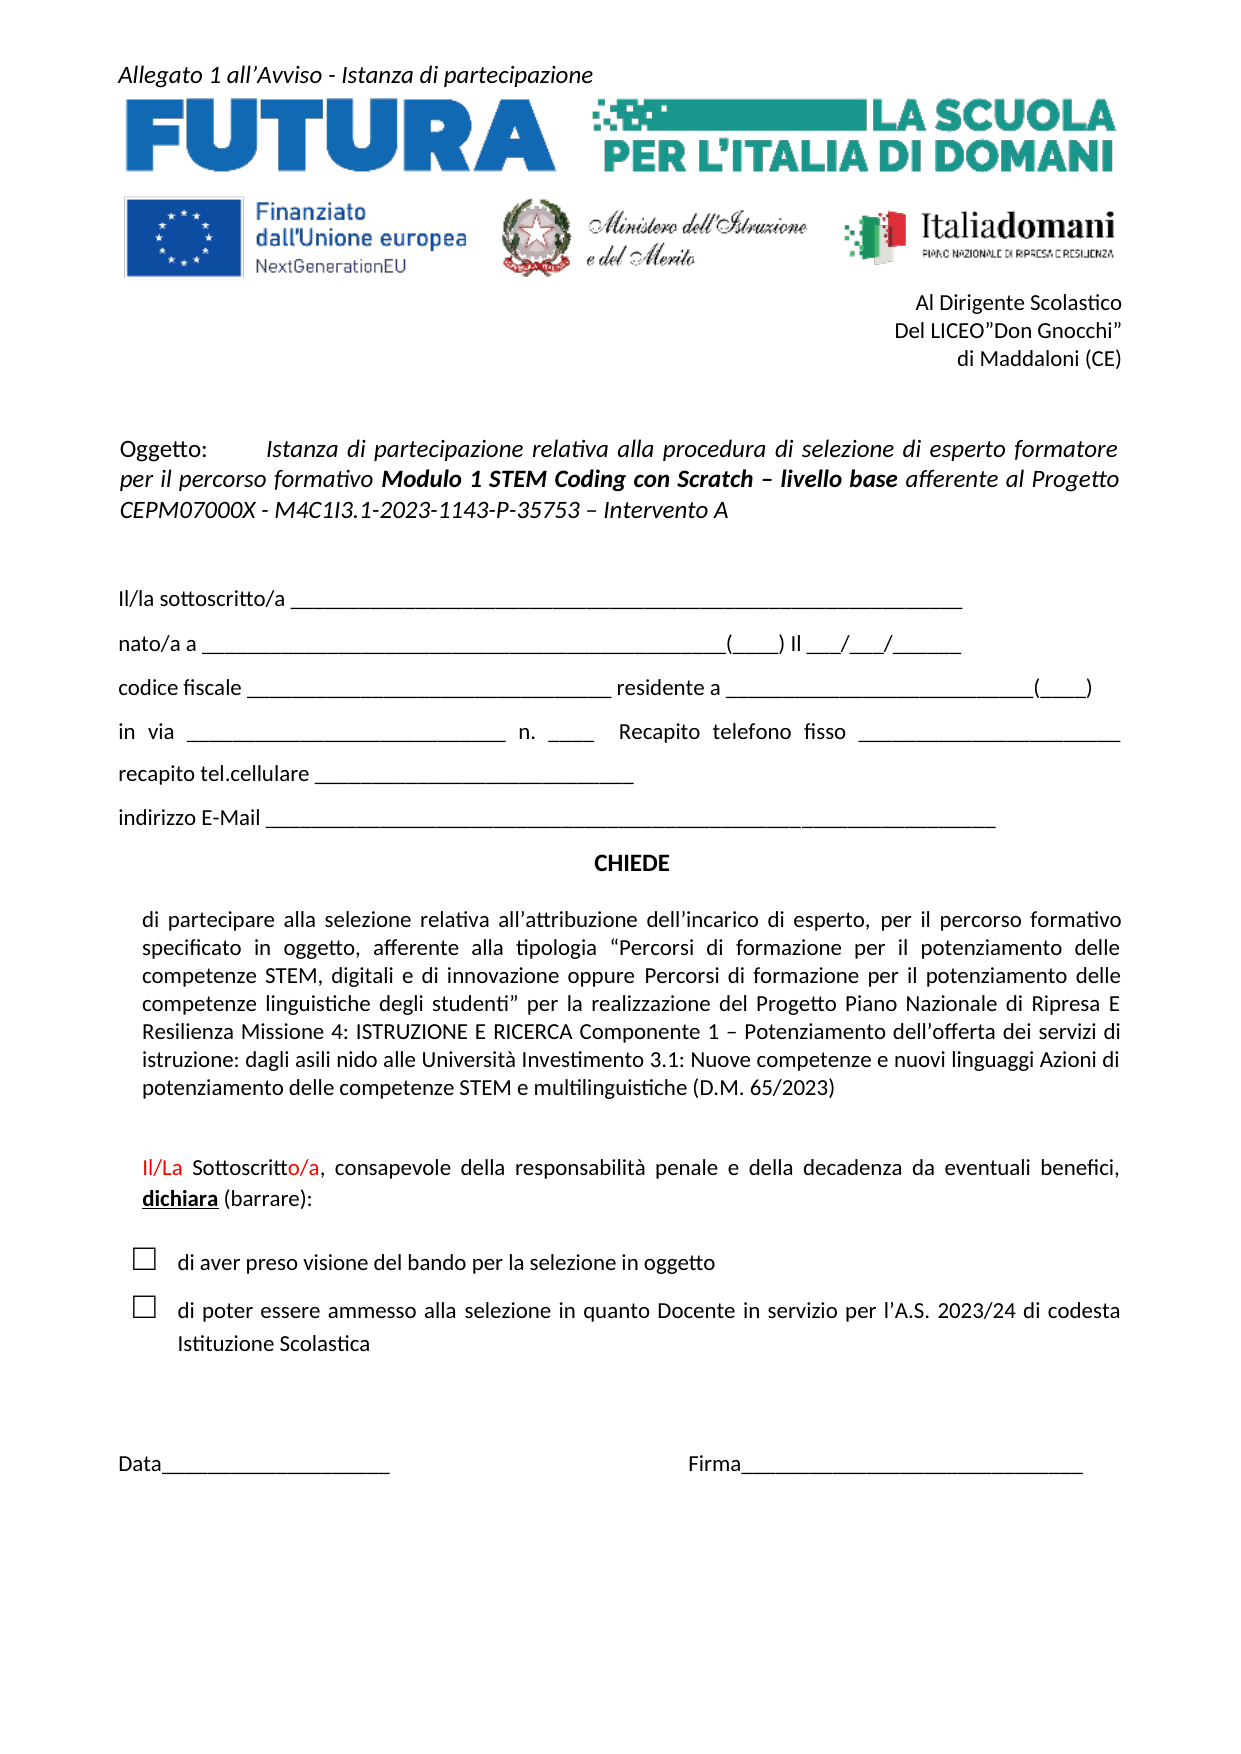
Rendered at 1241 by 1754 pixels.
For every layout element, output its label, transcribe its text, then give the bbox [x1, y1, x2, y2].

picture [118, 89, 1123, 289]
list di aver preso visione del bando per la selezione in oggetto [133, 1235, 1122, 1278]
text in via ____________________________ n. ____ Recapito telefono fisso _______________________ recapito tel.cellulare ____________________________ [118, 717, 1122, 787]
text Data____________________ Firma______________________________ [118, 1449, 1122, 1477]
text Il/la sottoscritto/a ___________________________________________________________ [118, 584, 1122, 613]
text di Maddaloni (CE) [118, 344, 1122, 372]
text Al Dirigente Scolastico [118, 289, 1122, 316]
text CHIEDE [142, 847, 1122, 877]
list di poter essere ammesso alla selezione in quanto Docente in servizio per l’A.S. 2023/24 di codesta Istituzione Scolastica [133, 1283, 1122, 1357]
text indirizzo E-Mail ________________________________________________________________ [118, 803, 1122, 831]
text nato/a a ______________________________________________(____) Il ___/___/______ [118, 629, 1122, 657]
text Oggetto: Istanza di partecipazione relativa alla procedura di selezione di esperto formatore per il percorso formativo Modulo 1 STEM Coding con Scratch – livello base afferente al Progetto CEPM07000X - M4C1I3.1-2023-1143-P-35753 – Intervento A [119, 433, 1122, 524]
text di partecipare alla selezione relativa all’attribuzione dell’incarico di esperto, per il percorso formativo specificato in oggetto, afferente alla tipologia “Percorsi di formazione per il potenziamento delle competenze STEM, digitali e di innovazione oppure Percorsi di formazione per il potenziamento delle competenze linguistiche degli studenti” per la realizzazione del Progetto Piano Nazionale di Ripresa E Resilienza Missione 4: ISTRUZIONE E RICERCA Componente 1 – Potenziamento dell’offerta dei servizi di istruzione: dagli asili nido alle Università Investimento 3.1: Nuove competenze e nuovi linguaggi Azioni di potenziamento delle competenze STEM e multilinguistiche (D.M. 65/2023) [142, 905, 1122, 1102]
text Il/La Sottoscritto/a, consapevole della responsabilità penale e della decadenza da eventuali benefici, dichiara (barrare): [142, 1153, 1122, 1212]
text codice fiscale ________________________________ residente a ___________________________(____) [118, 673, 1122, 701]
text Del LICEO”Don Gnocchi” [118, 316, 1122, 344]
